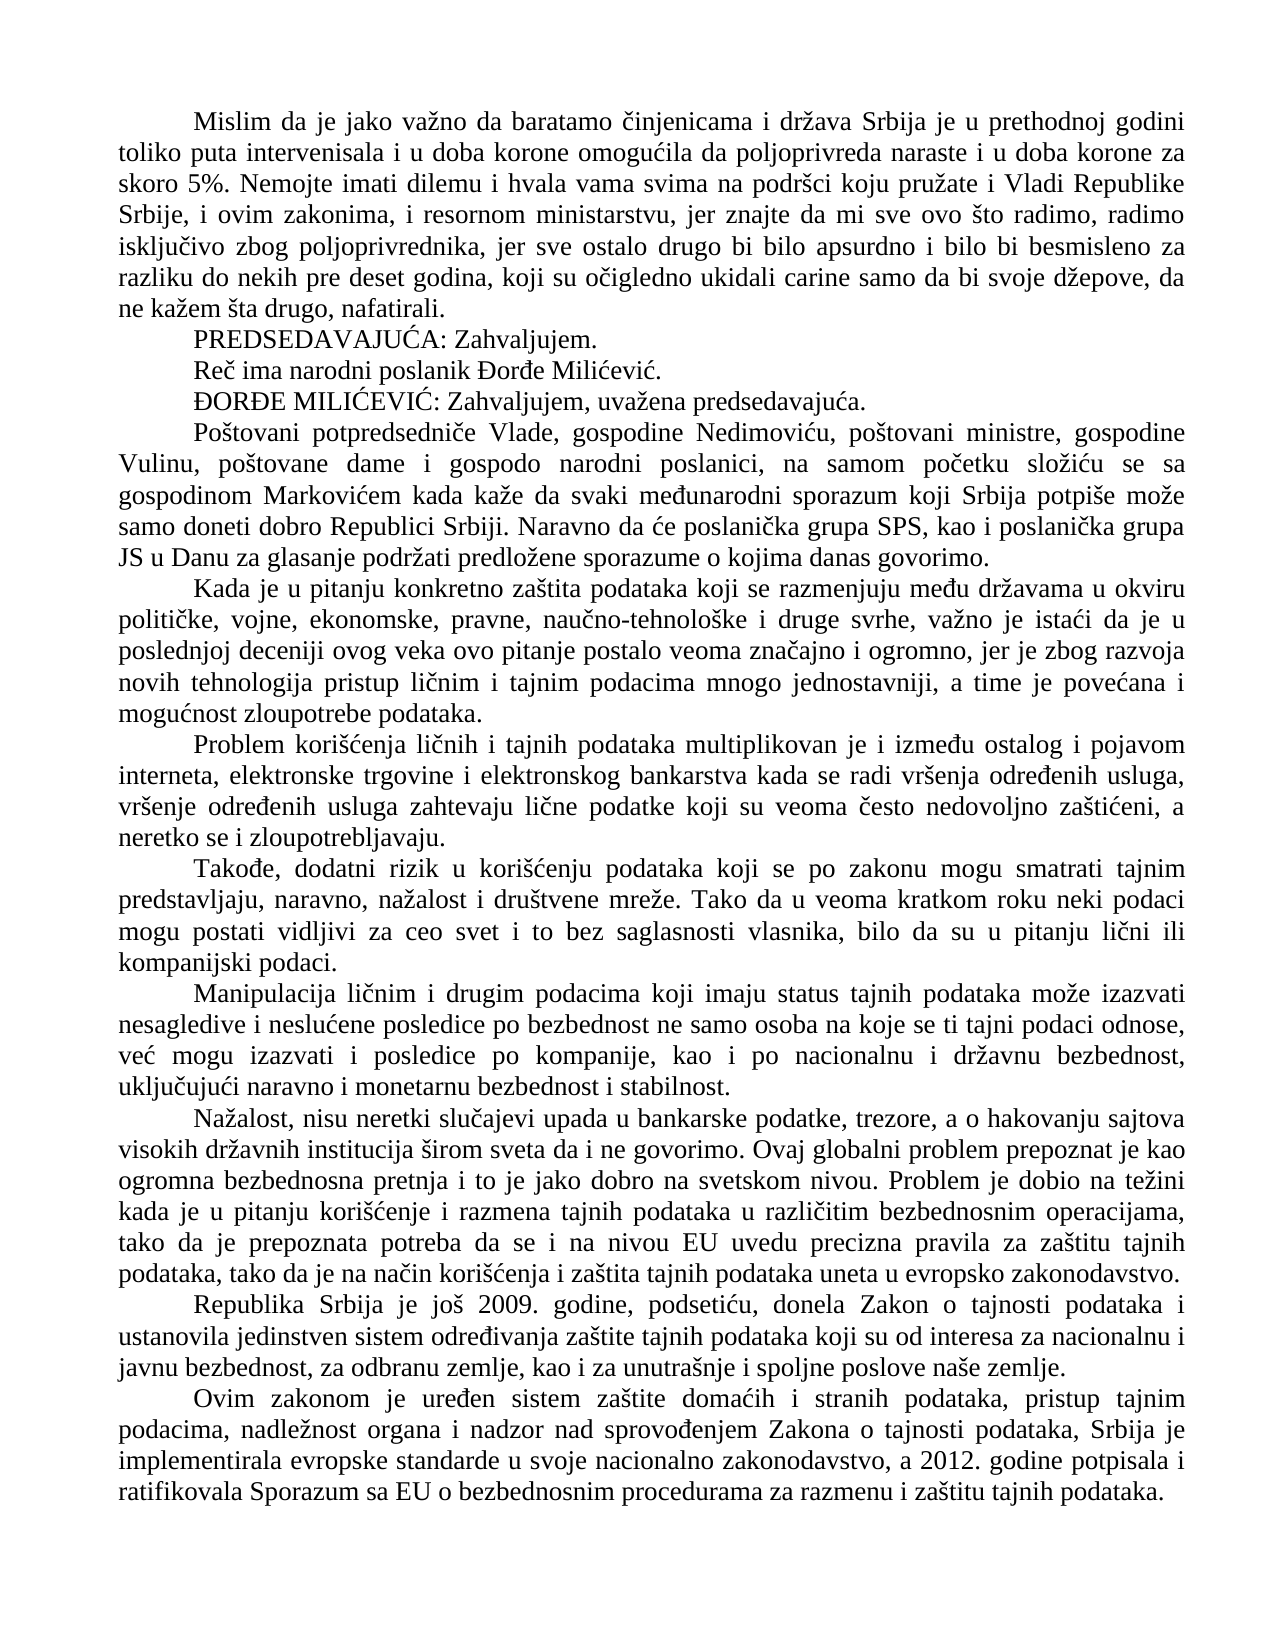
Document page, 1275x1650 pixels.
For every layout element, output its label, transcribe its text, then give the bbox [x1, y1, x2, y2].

text Mislim da je jako važno da baratamo činjenicama i država Srbija je u prethodnoj godini toliko puta intervenisala i u doba korone omogućila da poljoprivreda naraste i u doba korone za skoro 5%. Nemojte imati dilemu i hvala vama svima na podršci koju pružate i Vladi Republike Srbije, i ovim zakonima, i resornom ministarstvu, jer znajte da mi sve ovo što radimo, radimo isključivo zbog poljoprivrednika, jer sve ostalo drugo bi bilo apsurdno i bilo bi besmisleno za razliku do nekih pre deset godina, koji su očigledno ukidali carine samo da bi svoje džepove, da ne kažem šta drugo, nafatirali. [118, 105, 1186, 323]
text Poštovani potpredsedniče Vlade, gospodine Nedimoviću, poštovani ministre, gospodine Vulinu, poštovane dame i gospodo narodni poslanici, na samom početku složiću se sa gospodinom Markovićem kada kaže da svaki međunarodni sporazum koji Srbija potpiše može samo doneti dobro Republici Srbiji. Naravno da će poslanička grupa SPS, kao i poslanička grupa JS u Danu za glasanje podržati predložene sporazume o kojima danas govorimo. [118, 416, 1186, 572]
text Takođe, dodatni rizik u korišćenju podataka koji se po zakonu mogu smatrati tajnim predstavljaju, naravno, nažalost i društvene mreže. Tako da u veoma kratkom roku neki podaci mogu postati vidljivi za ceo svet i to bez saglasnosti vlasnika, bilo da su u pitanju lični ili kompanijski podaci. [118, 852, 1186, 977]
text Nažalost, nisu neretki slučajevi upada u bankarske podatke, trezore, a o hakovanju sajtova visokih državnih institucija širom sveta da i ne govorimo. Ovaj globalni problem prepoznat je kao ogromna bezbednosna pretnja i to je jako dobro na svetskom nivou. Problem je dobio na težini kada je u pitanju korišćenje i razmena tajnih podataka u različitim bezbednosnim operacijama, tako da je prepoznata potreba da se i na nivou EU uvedu precizna pravila za zaštitu tajnih podataka, tako da je na način korišćenja i zaštita tajnih podataka uneta u evropsko zakonodavstvo. [118, 1102, 1186, 1288]
text Reč ima narodni poslanik Đorđe Milićević. [118, 354, 1186, 385]
text ĐORĐE MILIĆEVIĆ: Zahvaljujem, uvažena predsedavajuća. [118, 385, 1186, 416]
text PREDSEDAVAJUĆA: Zahvaljujem. [118, 323, 1186, 354]
text Kada je u pitanju konkretno zaštita podataka koji se razmenjuju među državama u okviru političke, vojne, ekonomske, pravne, naučno-tehnološke i druge svrhe, važno je istaći da je u poslednjoj deceniji ovog veka ovo pitanje postalo veoma značajno i ogromno, jer je zbog razvoja novih tehnologija pristup ličnim i tajnim podacima mnogo jednostavniji, a time je povećana i mogućnost zloupotrebe podataka. [118, 572, 1186, 728]
text Republika Srbija je još 2009. godine, podsetiću, donela Zakon o tajnosti podataka i ustanovila jedinstven sistem određivanja zaštite tajnih podataka koji su od interesa za nacionalnu i javnu bezbednost, za odbranu zemlje, kao i za unutrašnje i spoljne poslove naše zemlje. [118, 1288, 1186, 1382]
text Ovim zakonom je uređen sistem zaštite domaćih i stranih podataka, pristup tajnim podacima, nadležnost organa i nadzor nad sprovođenjem Zakona o tajnosti podataka, Srbija je implementirala evropske standarde u svoje nacionalno zakonodavstvo, a 2012. godine potpisala i ratifikovala Sporazum sa EU o bezbednosnim procedurama za razmenu i zaštitu tajnih podataka. [118, 1382, 1186, 1507]
text Problem korišćenja ličnih i tajnih podataka multiplikovan je i između ostalog i pojavom interneta, elektronske trgovine i elektronskog bankarstva kada se radi vršenja određenih usluga, vršenje određenih usluga zahtevaju lične podatke koji su veoma često nedovoljno zaštićeni, a neretko se i zloupotrebljavaju. [118, 728, 1186, 852]
text Manipulacija ličnim i drugim podacima koji imaju status tajnih podataka može izazvati nesagledive i neslućene posledice po bezbednost ne samo osoba na koje se ti tajni podaci odnose, već mogu izazvati i posledice po kompanije, kao i po nacionalnu i državnu bezbednost, uključujući naravno i monetarnu bezbednost i stabilnost. [118, 977, 1186, 1102]
